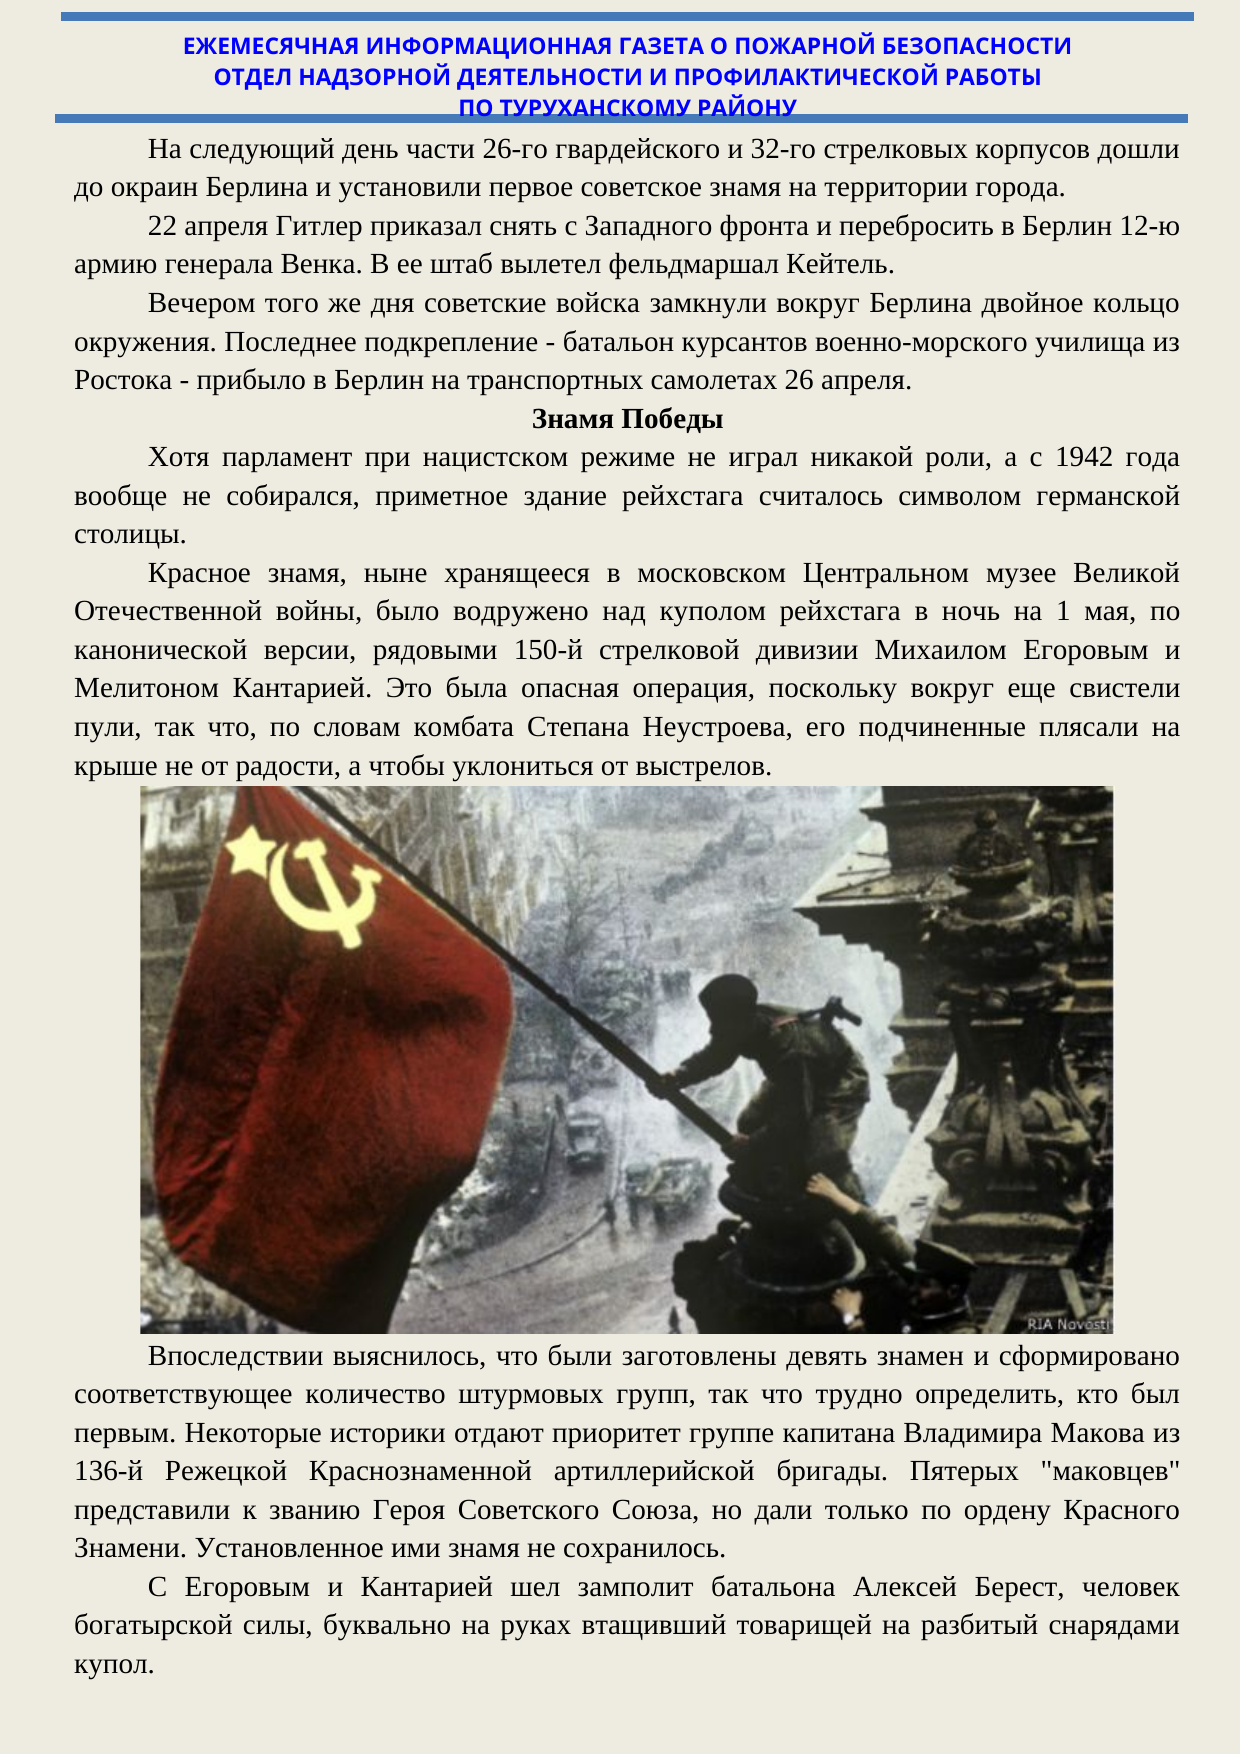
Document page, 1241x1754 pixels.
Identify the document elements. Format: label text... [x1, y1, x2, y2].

text Вечером того же дня советские войска замкнули вокруг Берлина двойное кольцо окружения. Последнее подкрепление - батальон курсантов военно-морского училища из Ростока - прибыло в Берлин на транспортных самолетах 26 апреля. [74, 285, 1181, 396]
text С Егоровым и Кантарией шел замполит батальона Алексей Берест, человек богатырской силы, буквально на руках втащивший товарищей на разбитый снарядами купол. [74, 1569, 1181, 1679]
picture [140, 786, 1115, 1334]
text Красное знамя, ныне хранящееся в московском Центральном музее Великой Отечественной войны, было водружено над куполом рейхстага в ночь на 1 мая, по канонической версии, рядовыми 150-й стрелковой дивизии Михаилом Егоровым и Мелитоном Кантарией. Это была опасная операция, поскольку вокруг еще свистели пули, так что, по словам комбата Степана Неустроева, его подчиненные плясали на крыше не от радости, а чтобы уклониться от выстрелов. [74, 555, 1181, 781]
text Хотя парламент при нацистском режиме не играл никакой роли, а с 1942 года вообще не собирался, приметное здание рейхстага считалось символом германской столицы. [74, 439, 1181, 550]
text Впоследствии выяснилось, что были заготовлены девять знамен и сформировано соответствующее количество штурмовых групп, так что трудно определить, кто был первым. Некоторые историки отдают приоритет группе капитана Владимира Макова из 136-й Режецкой Краснознаменной артиллерийской бригады. Пятерых "маковцев" представили к званию Героя Советского Союза, но дали только по ордену Красного Знамени. Установленное ими знамя не сохранилось. [74, 1338, 1181, 1564]
text Знамя Победы [74, 401, 1181, 434]
text 22 апреля Гитлер приказал снять с Западного фронта и перебросить в Берлин 12-ю армию генерала Венка. В ее штаб вылетел фельдмаршал Кейтель. [74, 208, 1181, 280]
text На следующий день части 26-го гвардейского и 32-го стрелковых корпусов дошли до окраин Берлина и установили первое советское знамя на территории города. [74, 131, 1181, 203]
